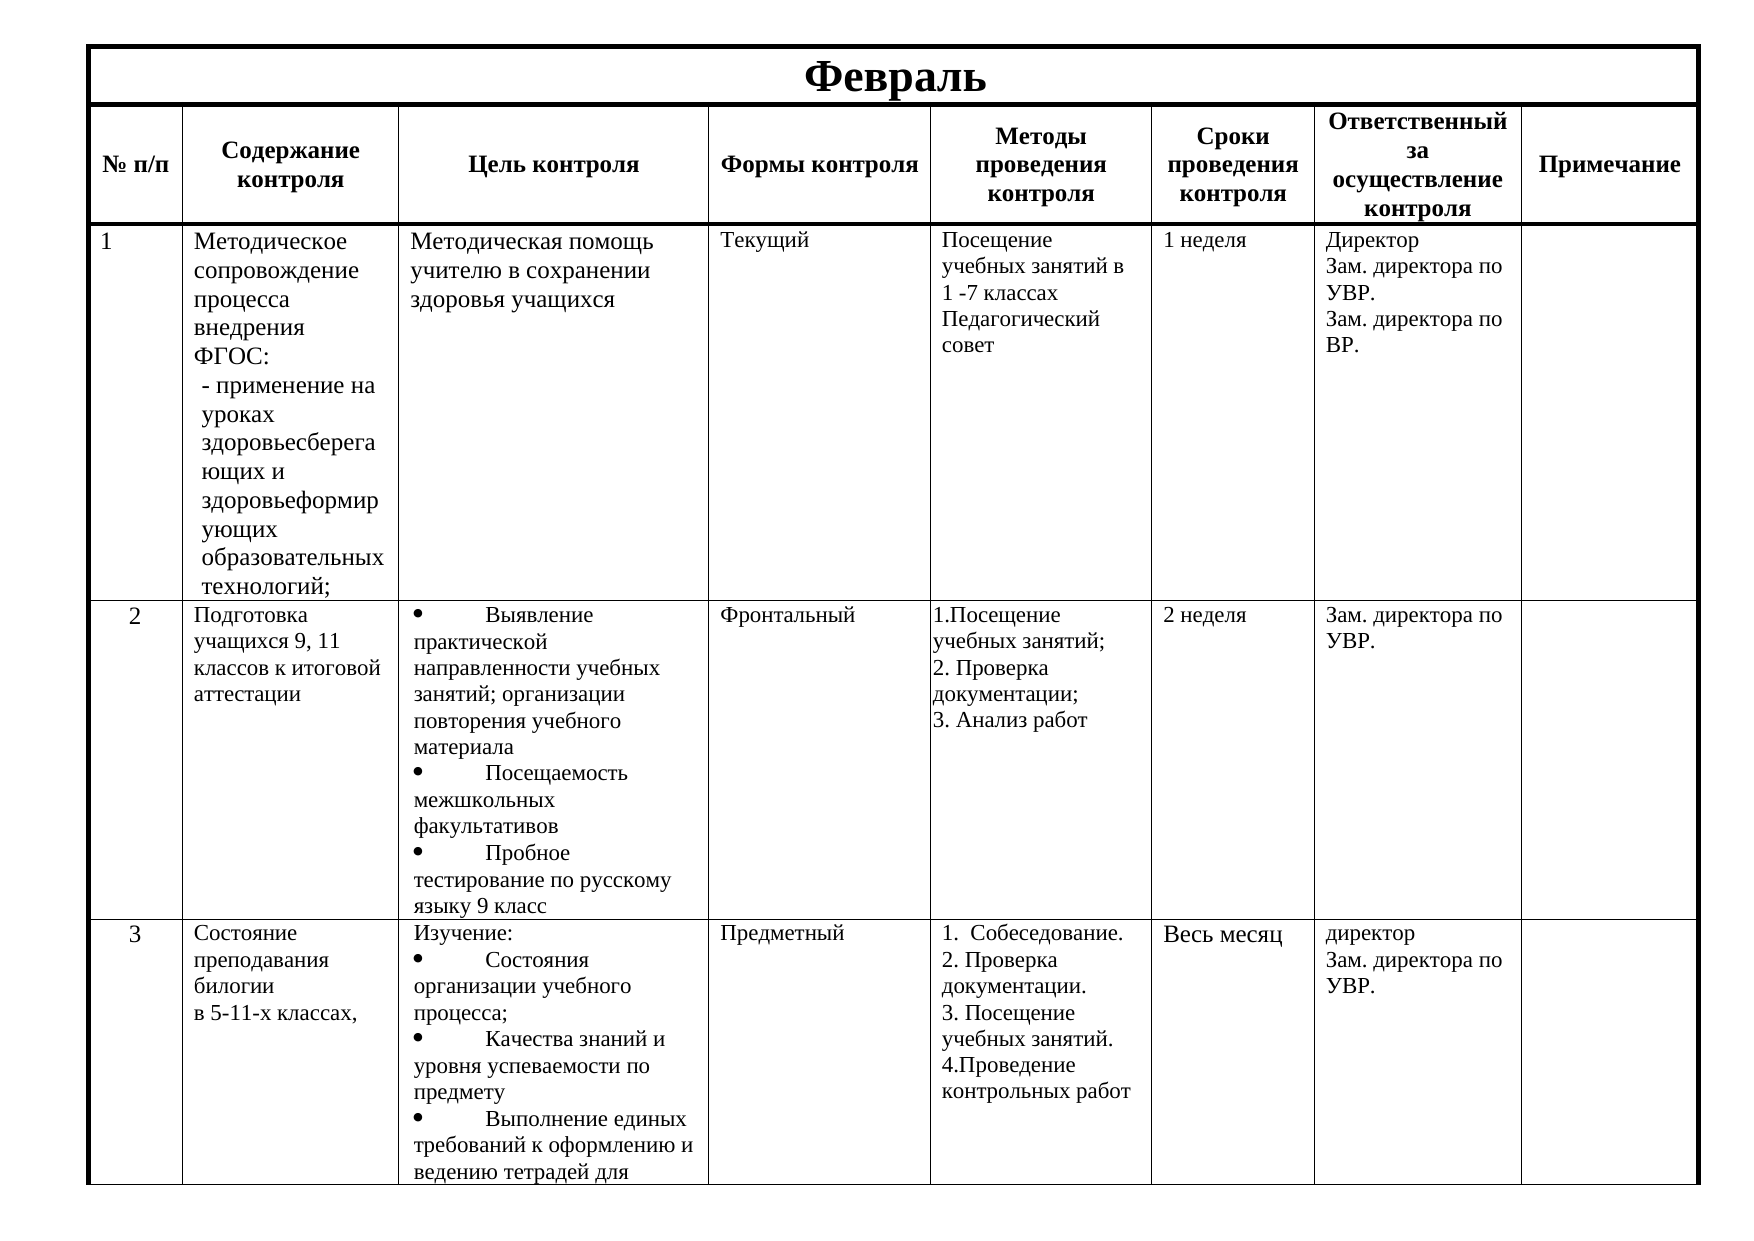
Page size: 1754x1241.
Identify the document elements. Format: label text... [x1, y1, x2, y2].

table_cell Методы проведения контроля [931, 107, 1151, 221]
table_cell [183, 920, 398, 1184]
table_cell Выявление практической направленности учебных занятий; организации повторения учебного материала Посещаемость межшкольных факультативов Пробное тестирование по русскому языку 9 класс [399, 601, 708, 918]
table_cell Посещение учебных занятий в 1 -7 классах Педагогический совет [931, 226, 1151, 600]
table_cell [1522, 920, 1696, 1184]
table_cell Директор Зам. директора по УВР. Зам. директора по ВР. [1315, 226, 1521, 600]
table_cell [1522, 226, 1696, 600]
table_cell [1522, 601, 1696, 918]
table_cell Методическое сопровождение процесса внедрения ФГОС: - применение на уроках здоровьесберегающих и здоровьеформирующих образовательных технологий; [183, 226, 398, 600]
table_cell Цель контроля [399, 107, 708, 221]
table_cell Весь месяц [1152, 920, 1314, 1184]
table_cell Методическая помощь учителю в сохранении здоровья учащихся [399, 226, 708, 600]
table_cell Предметный [709, 920, 930, 1184]
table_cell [931, 920, 1151, 1184]
table_header Февраль [91, 49, 1696, 102]
table_cell 1 [91, 226, 182, 600]
table_cell 2 [91, 601, 182, 918]
table_cell 2 неделя [1152, 601, 1314, 918]
table_cell Подготовка учащихся 9, 11 классов к итоговой аттестации [183, 601, 398, 918]
table_cell Содержание контроля [183, 107, 398, 221]
table_cell № п/п [91, 107, 182, 221]
table_cell 1.Посещение учебных занятий; 2. Проверка документации; 3. Анализ работ [931, 601, 1151, 918]
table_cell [399, 920, 708, 1184]
table_cell 1 неделя [1152, 226, 1314, 600]
table_cell Фронтальный [709, 601, 930, 918]
table_cell Ответственный за осуществление контроля [1315, 107, 1521, 221]
table_cell Формы контроля [709, 107, 930, 221]
table_cell Зам. директора по УВР. [1315, 601, 1521, 918]
table_cell Текущий [709, 226, 930, 600]
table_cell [1315, 920, 1521, 1184]
table_cell Сроки проведения контроля [1152, 107, 1314, 221]
table_cell 3 [91, 920, 182, 1184]
table_cell Примечание [1522, 107, 1696, 221]
